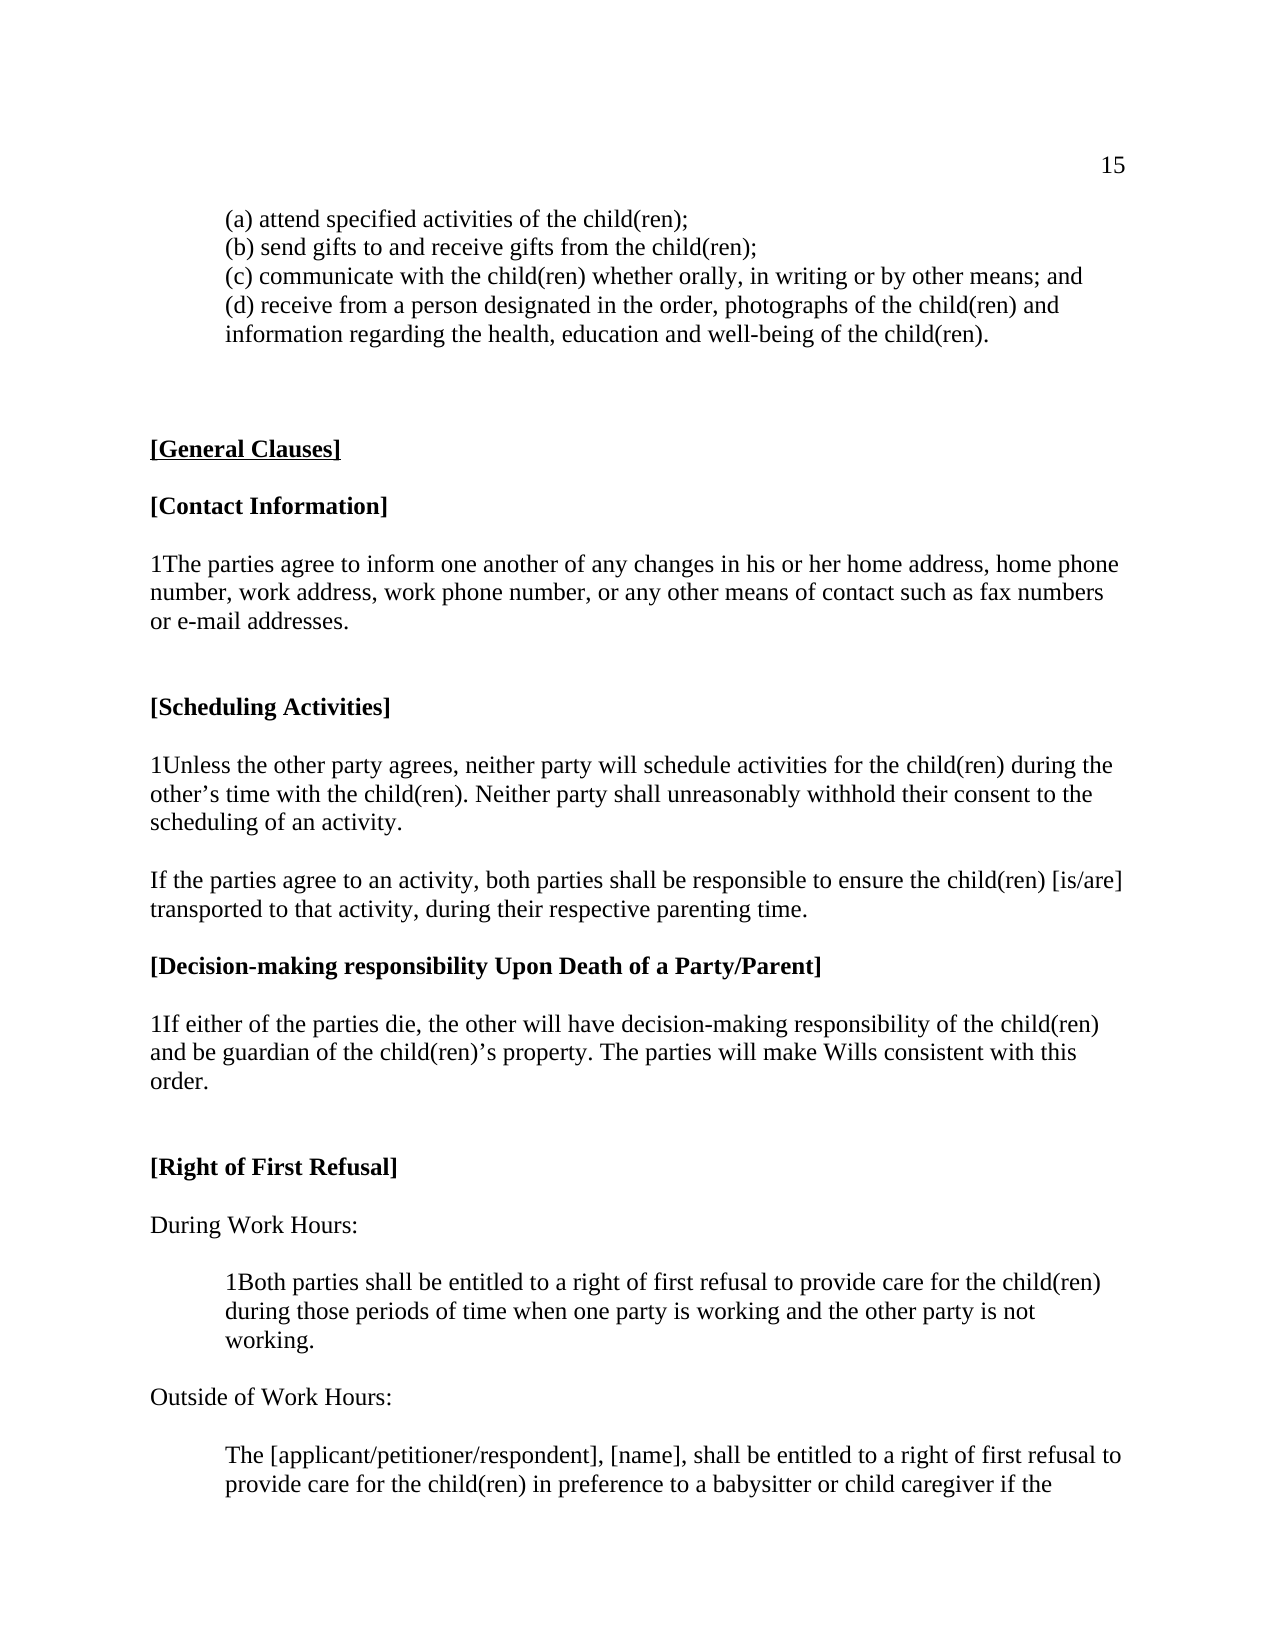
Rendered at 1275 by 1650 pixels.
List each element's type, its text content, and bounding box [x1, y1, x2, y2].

text If the parties agree to an activity, both parties shall be responsible to ensure the child(ren) [is/are] transported to that activity, during their respective parenting time. [150, 865, 1125, 922]
text [General Clauses] [150, 434, 1125, 462]
text The parties agree to inform one another of any changes in his or her home address, home phone number, work address, work phone number, or any other means of contact such as fax numbers or e-mail addresses. [150, 549, 1125, 635]
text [225, 1440, 1125, 1497]
text [Contact Information] [150, 491, 1125, 520]
text (a) attend specified activities of the child(ren); [150, 204, 1125, 232]
text Unless the other party agrees, neither party will schedule activities for the child(ren) during the other’s time with the child(ren). Neither party shall unreasonably withhold their consent to the scheduling of an activity. [150, 750, 1125, 836]
text During Work Hours: [150, 1210, 1125, 1239]
text [Decision-making responsibility Upon Death of a Party/Parent] [150, 951, 1125, 980]
text If either of the parties die, the other will have decision-making responsibility of the child(ren) and be guardian of the child(ren)’s property. The parties will make Wills consistent with this order. [150, 1009, 1125, 1095]
text [Right of First Refusal] [150, 1152, 1125, 1181]
text [Scheduling Activities] [150, 692, 1125, 721]
text (c) communicate with the child(ren) whether orally, in writing or by other means; and [225, 261, 1125, 290]
text (d) receive from a person designated in the order, photographs of the child(ren) and information regarding the health, education and well-being of the child(ren). [225, 290, 1125, 347]
text Outside of Work Hours: [150, 1382, 1125, 1411]
text (b) send gifts to and receive gifts from the child(ren); [150, 232, 1125, 261]
text Both parties shall be entitled to a right of first refusal to provide care for the child(ren) during those periods of time when one party is working and the other party is not working. [225, 1267, 1125, 1354]
